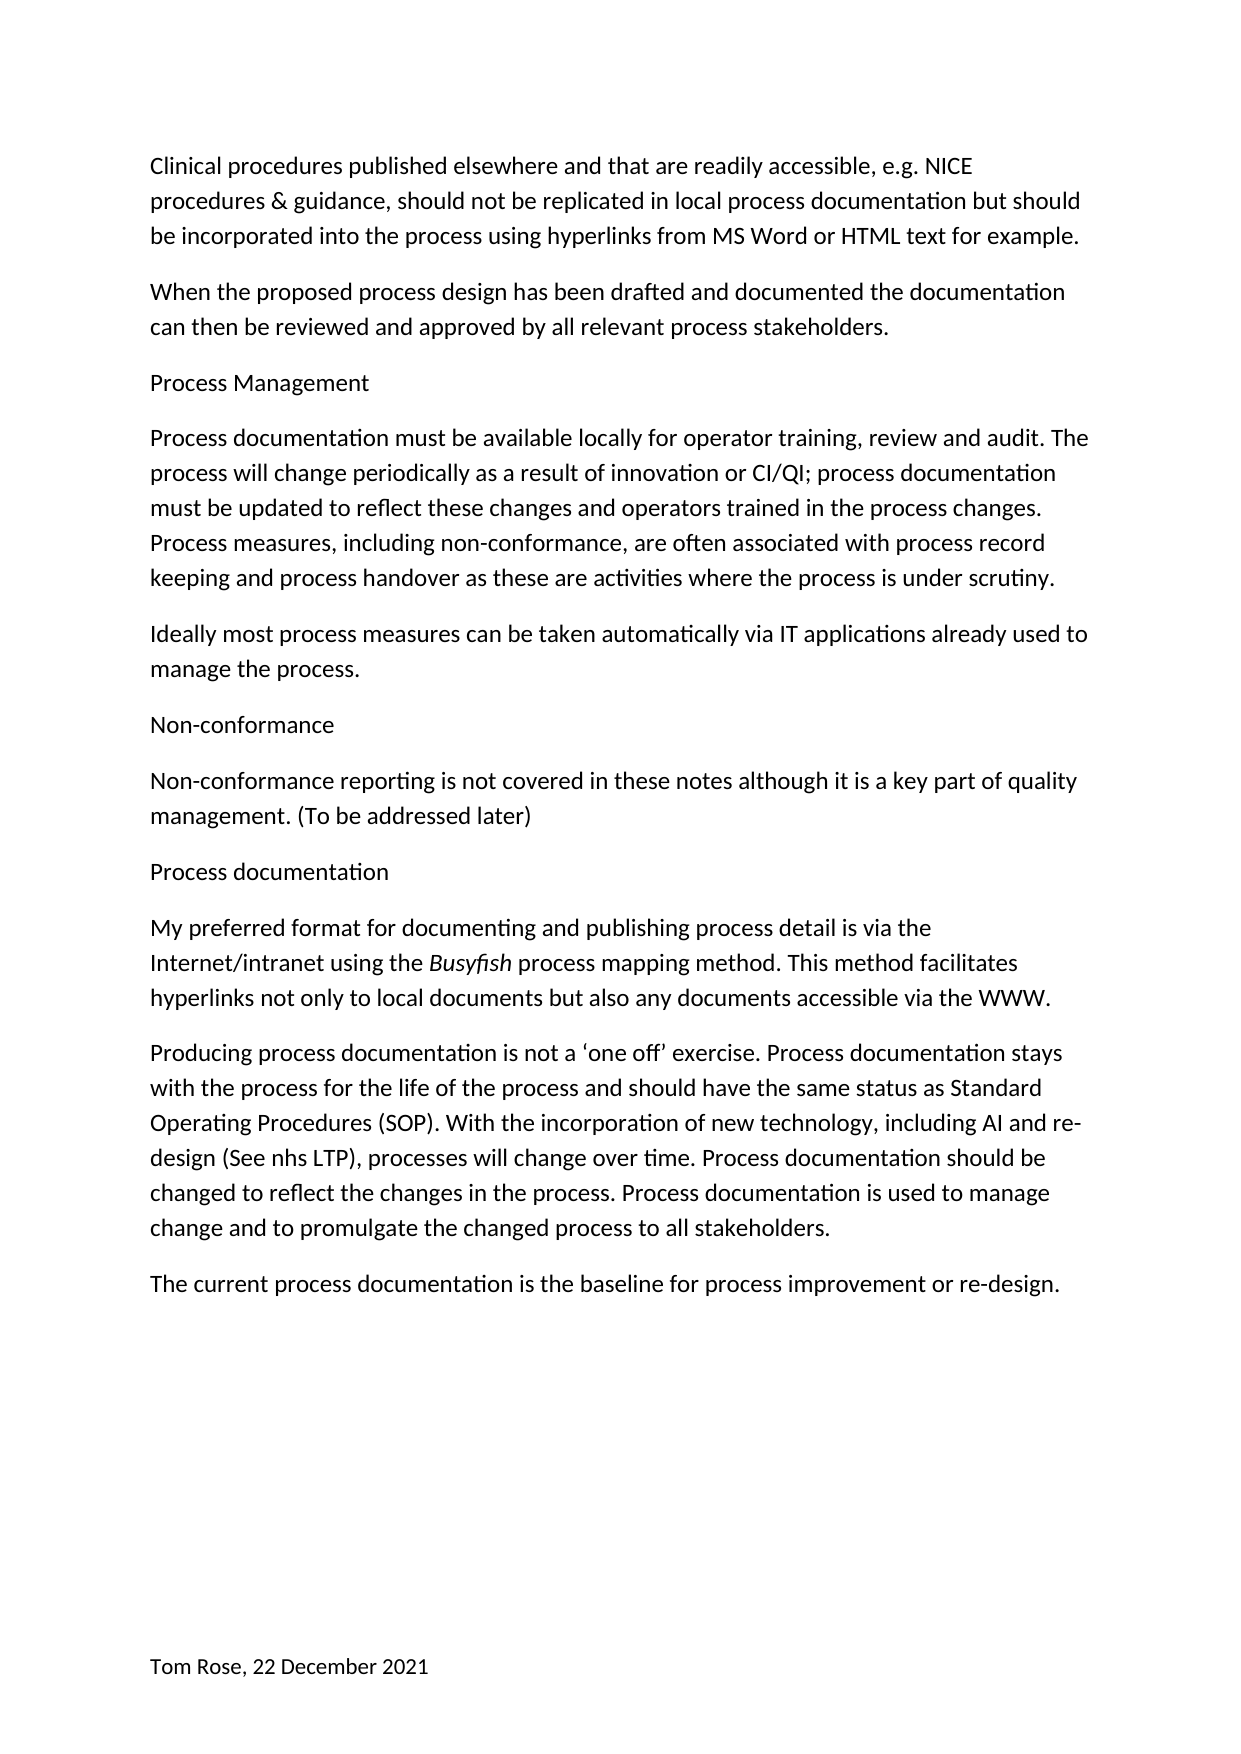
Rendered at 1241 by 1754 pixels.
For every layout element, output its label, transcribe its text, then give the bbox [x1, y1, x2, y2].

text My preferred format for documenting and publishing process detail is via the Internet/intranet using the Busyfish process mapping method. This method facilitates hyperlinks not only to local documents but also any documents accessible via the WWW. [150, 912, 1090, 1012]
text The current process documentation is the baseline for process improvement or re-design. [150, 1268, 1090, 1299]
text Process documentation must be available locally for operator training, review and audit. The process will change periodically as a result of innovation or CI/QI; process documentation must be updated to reflect these changes and operators trained in the process changes. Process measures, including non-conformance, are often associated with process record keeping and process handover as these are activities where the process is under scrutiny. [150, 422, 1090, 593]
text Process Management [150, 367, 1090, 397]
text Clinical procedures published elsewhere and that are readily accessible, e.g. NICE procedures & guidance, should not be replicated in local process documentation but should be incorporated into the process using hyperlinks from MS Word or HTML text for example. [150, 150, 1090, 251]
text When the proposed process design has been drafted and documented the documentation can then be reviewed and approved by all relevant process stakeholders. [150, 276, 1090, 341]
text Non-conformance reporting is not covered in these notes although it is a key part of quality management. (To be addressed later) [150, 765, 1090, 831]
text Non-conformance [150, 709, 1090, 740]
text Producing process documentation is not a ‘one off’ exercise. Process documentation stays with the process for the life of the process and should have the same status as Standard Operating Procedures (SOP). With the incorporation of new technology, including AI and re-design (See nhs LTP), processes will change over time. Process documentation should be changed to reflect the changes in the process. Process documentation is used to manage change and to promulgate the changed process to all stakeholders. [150, 1037, 1090, 1243]
text Process documentation [150, 856, 1090, 886]
text Ideally most process measures can be taken automatically via IT applications already used to manage the process. [150, 618, 1090, 684]
